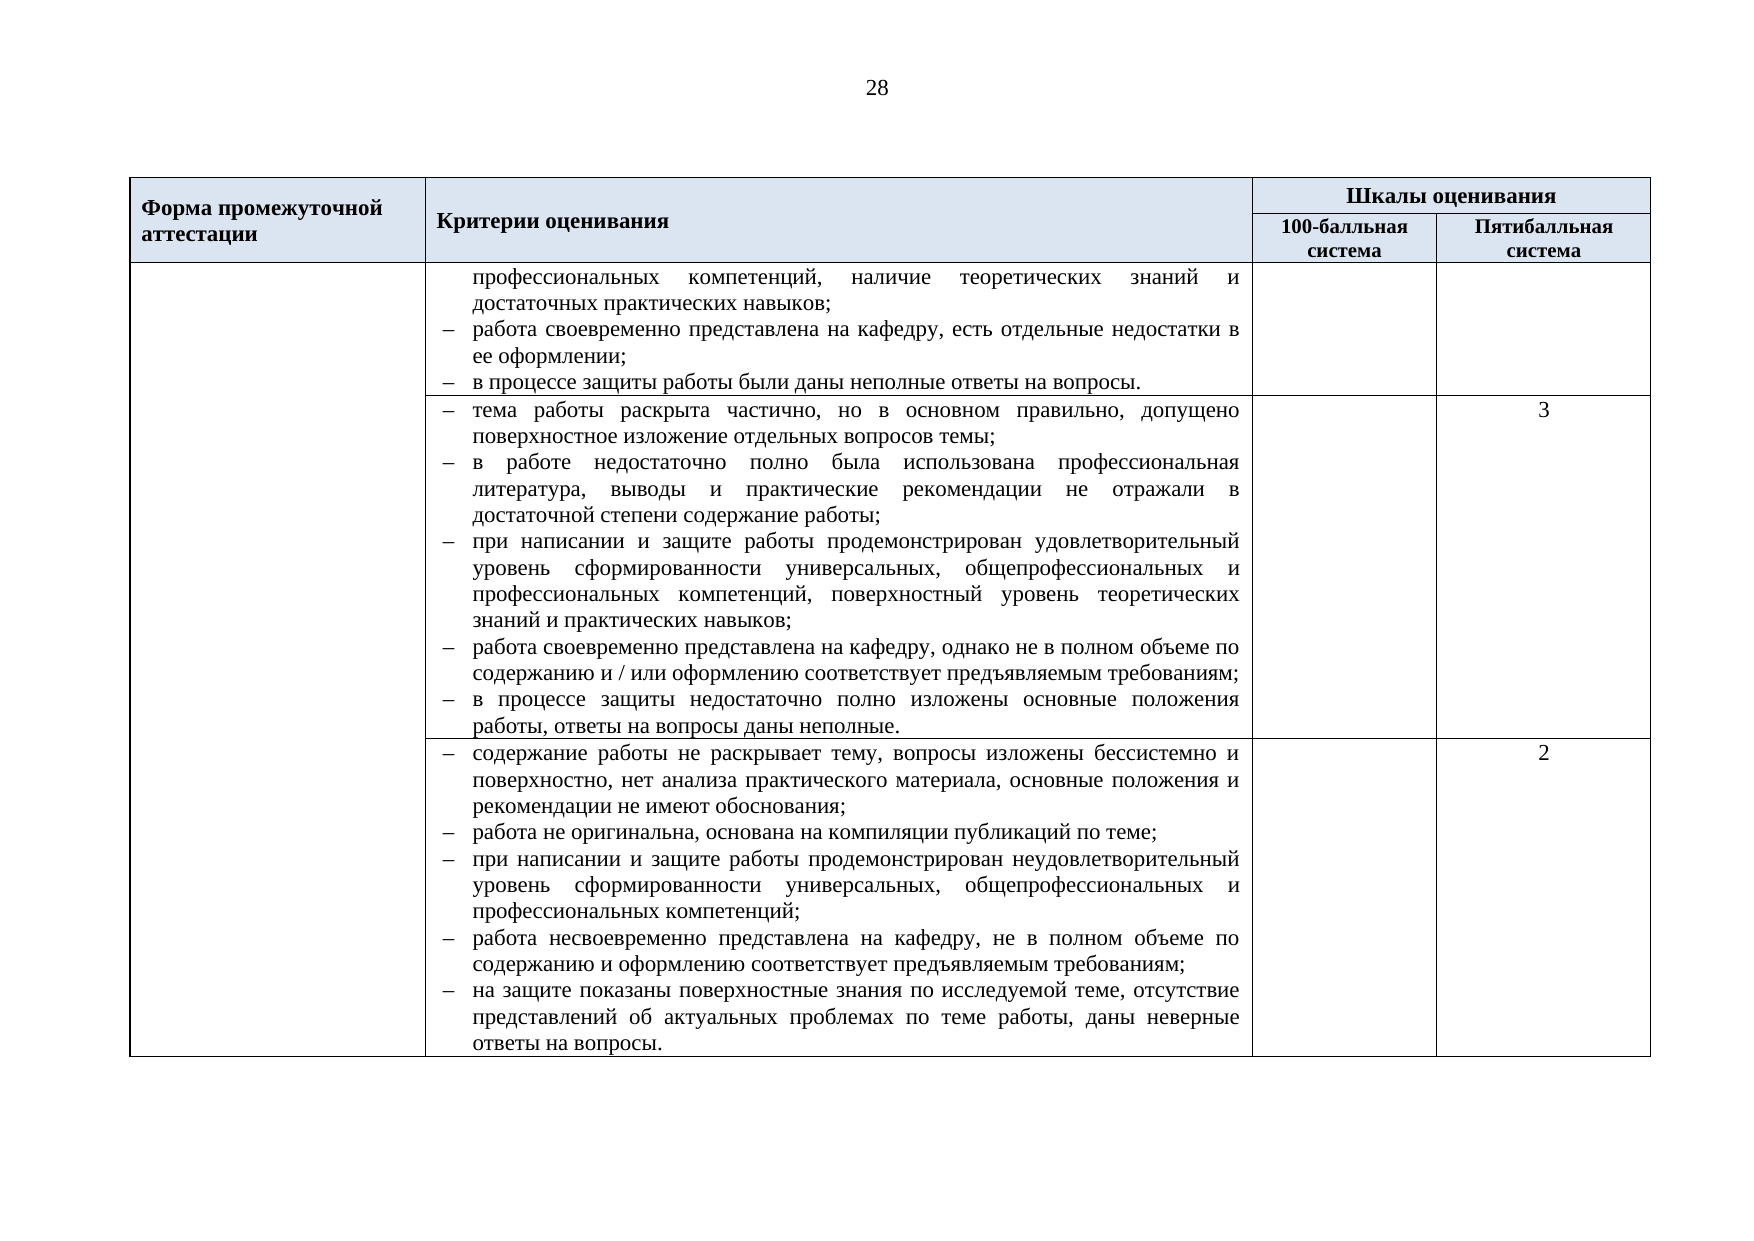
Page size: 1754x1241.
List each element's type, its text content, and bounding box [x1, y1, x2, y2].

table_cell [1253, 263, 1436, 394]
table_cell 100-балльная система [1253, 214, 1436, 262]
table_cell [1253, 396, 1436, 738]
table_cell Пятибалльная система [1437, 214, 1650, 262]
table_cell 4 [1437, 263, 1650, 394]
table_cell 3 [1437, 396, 1650, 738]
table_header Форма промежуточной аттестации [131, 178, 425, 262]
table_cell тема работы раскрыта частично, но в основном правильно, допущено поверхностное изложение отдельных вопросов темы; в работе недостаточно полно была использована профессиональная литература, выводы и практические рекомендации не отражали в достаточной степени содержание работы; при написании и защите работы продемонстрирован удовлетворительный уровень сформированности универсальных, общепрофессиональных и профессиональных компетенций, поверхностный уровень теоретических знаний и практических навыков; работа своевременно представлена на кафедру, однако не в полном объеме по содержанию и / или оформлению соответствует предъявляемым требованиям; в процессе защиты недостаточно полно изложены основные положения работы, ответы на вопросы даны неполные. [426, 396, 1252, 738]
table_header Критерии оценивания [426, 178, 1252, 262]
table_header Шкалы оценивания [1253, 178, 1650, 213]
table_cell [1253, 739, 1436, 1056]
table_cell содержание работы не раскрывает тему, вопросы изложены бессистемно и поверхностно, нет анализа практического материала, основные положения и рекомендации не имеют обоснования; работа не оригинальна, основана на компиляции публикаций по теме; при написании и защите работы продемонстрирован неудовлетворительный уровень сформированности универсальных, общепрофессиональных и профессиональных компетенций; работа несвоевременно представлена на кафедру, не в полном объеме по содержанию и оформлению соответствует предъявляемым требованиям; на защите показаны поверхностные знания по исследуемой теме, отсутствие представлений об актуальных проблемах по теме работы, даны неверные ответы на вопросы. [426, 739, 1252, 1056]
table_cell 2 [1437, 739, 1650, 1056]
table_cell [426, 263, 1252, 394]
